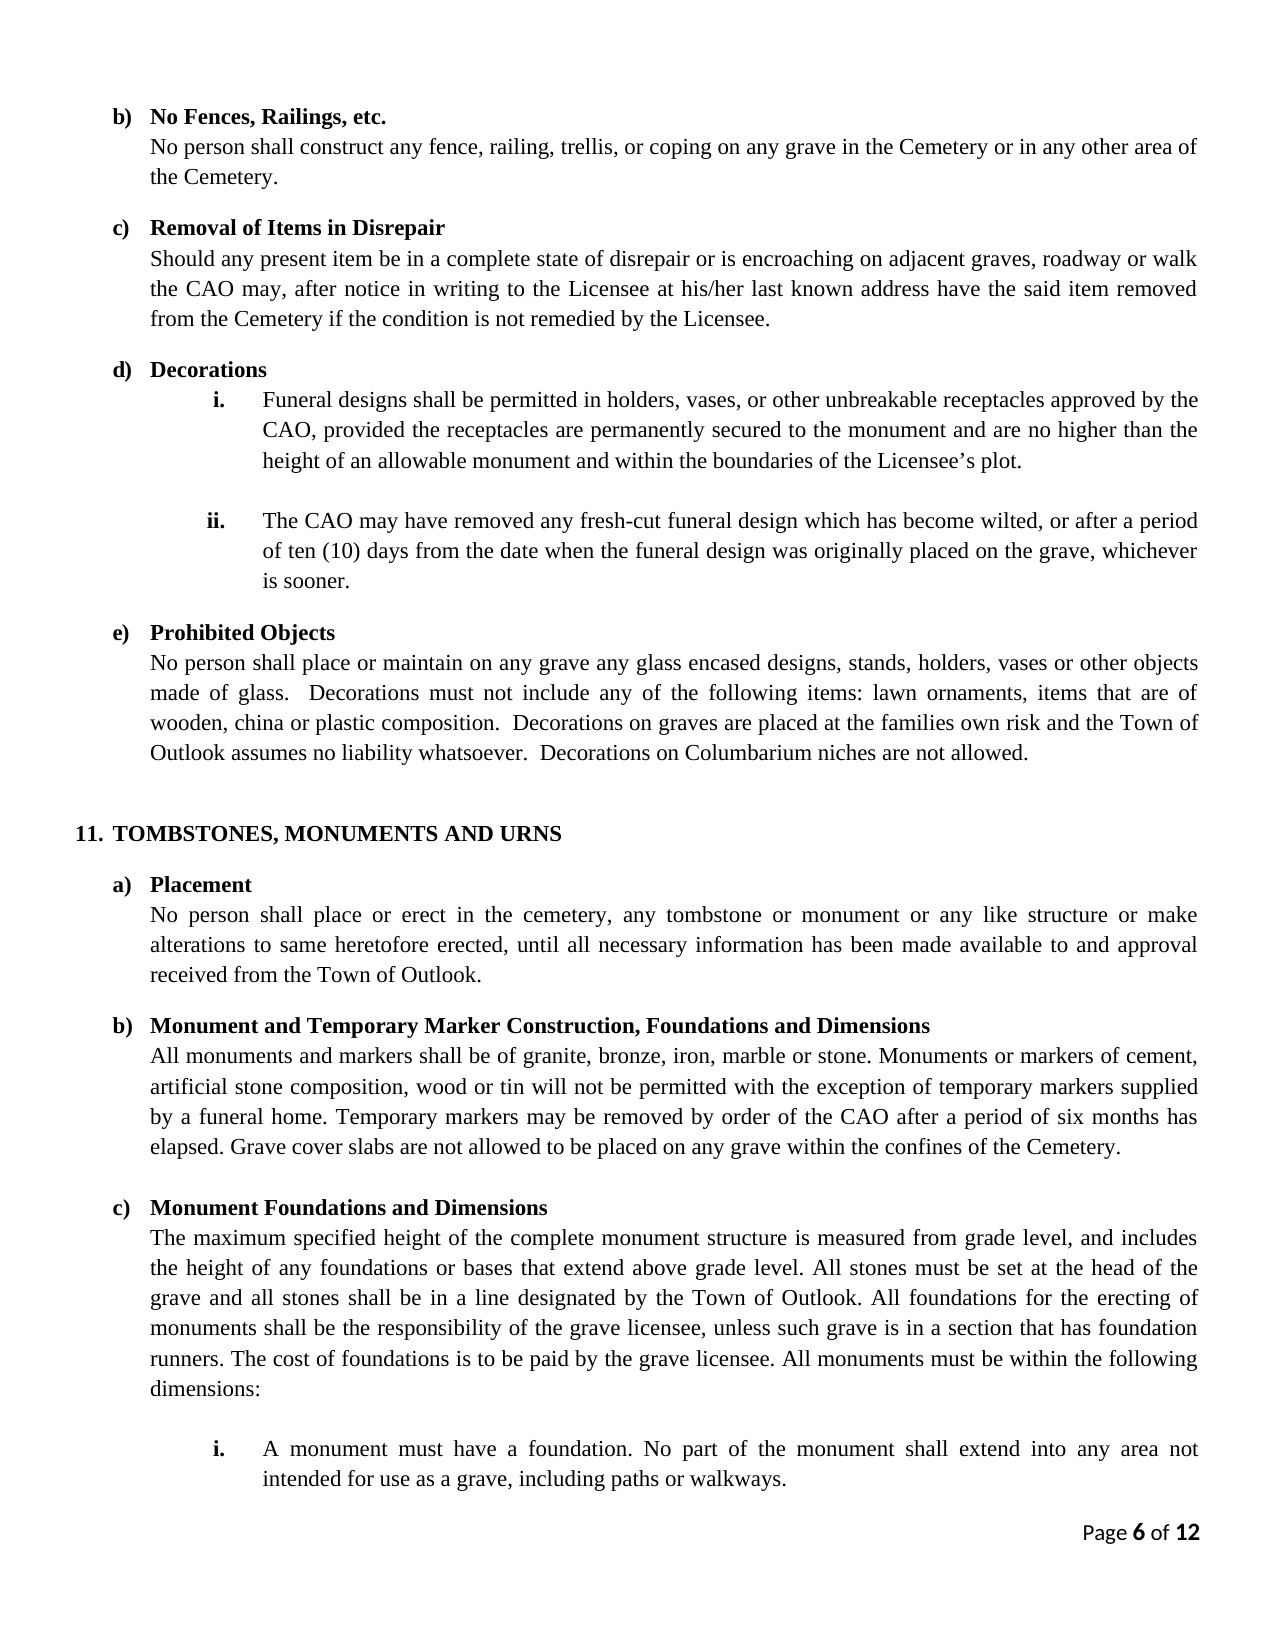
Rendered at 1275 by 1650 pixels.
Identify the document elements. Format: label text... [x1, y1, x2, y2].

list All monuments and markers shall be of granite, bronze, iron, marble or stone. Monuments or markers of cement, artificial stone composition, wood or tin will not be permitted with the exception of temporary markers supplied by a funeral home. Temporary markers may be removed by order of the CAO after a period of six months has elapsed. Grave cover slabs are not allowed to be placed on any grave within the confines of the Cemetery. [150, 1043, 1200, 1159]
text No person shall construct any fence, railing, trellis, or coping on any grave in the Cemetery or in any other area of the Cemetery. [150, 133, 1200, 190]
subtitle No Fences, Railings, etc. [112, 103, 1200, 129]
subtitle Decorations [112, 356, 1200, 382]
list The maximum specified height of the complete monument structure is measured from grade level, and includes the height of any foundations or bases that extend above grade level. All stones must be set at the head of the grave and all stones shall be in a line designated by the Town of Outlook. All foundations for the erecting of monuments shall be the responsibility of the grave licensee, unless such grave is in a section that has foundation runners. The cost of foundations is to be paid by the grave licensee. All monuments must be within the following dimensions: [150, 1224, 1200, 1401]
subtitle Monument and Temporary Marker Construction, Foundations and Dimensions [112, 1012, 1200, 1039]
list A monument must have a foundation. No part of the monument shall extend into any area not intended for use as a grave, including paths or walkways. [225, 1435, 1200, 1492]
subtitle Removal of Items in Disrepair [112, 214, 1200, 241]
list Monument Foundations and Dimensions [112, 1194, 1200, 1220]
subtitle TOMBSTONES, MONUMENTS AND URNS [75, 820, 1200, 846]
text No person shall place or maintain on any grave any glass encased designs, stands, holders, vases or other objects made of glass. Decorations must not include any of the following items: lawn ornaments, items that are of wooden, china or plastic composition. Decorations on graves are placed at the families own risk and the Town of Outlook assumes no liability whatsoever. Decorations on Columbarium niches are not allowed. [150, 649, 1200, 766]
text Should any present item be in a complete state of disrepair or is encroaching on adjacent graves, roadway or walk the CAO may, after notice in writing to the Licensee at his/her last known address have the said item removed from the Cemetery if the condition is not remedied by the Licensee. [150, 245, 1200, 331]
list The CAO may have removed any fresh-cut funeral design which has become wilted, or after a period of ten (10) days from the date when the funeral design was originally placed on the grave, whichever is sooner. [225, 507, 1200, 594]
subtitle Placement [112, 871, 1200, 897]
list Funeral designs shall be permitted in holders, vases, or other unbreakable receptacles approved by the CAO, provided the receptacles are permanently secured to the monument and are no higher than the height of an allowable monument and within the boundaries of the Licensee’s plot. [225, 386, 1200, 473]
subtitle Prohibited Objects [112, 619, 1200, 645]
text No person shall place or erect in the cemetery, any tombstone or monument or any like structure or make alterations to same heretofore erected, until all necessary information has been made available to and approval received from the Town of Outlook. [150, 901, 1200, 988]
